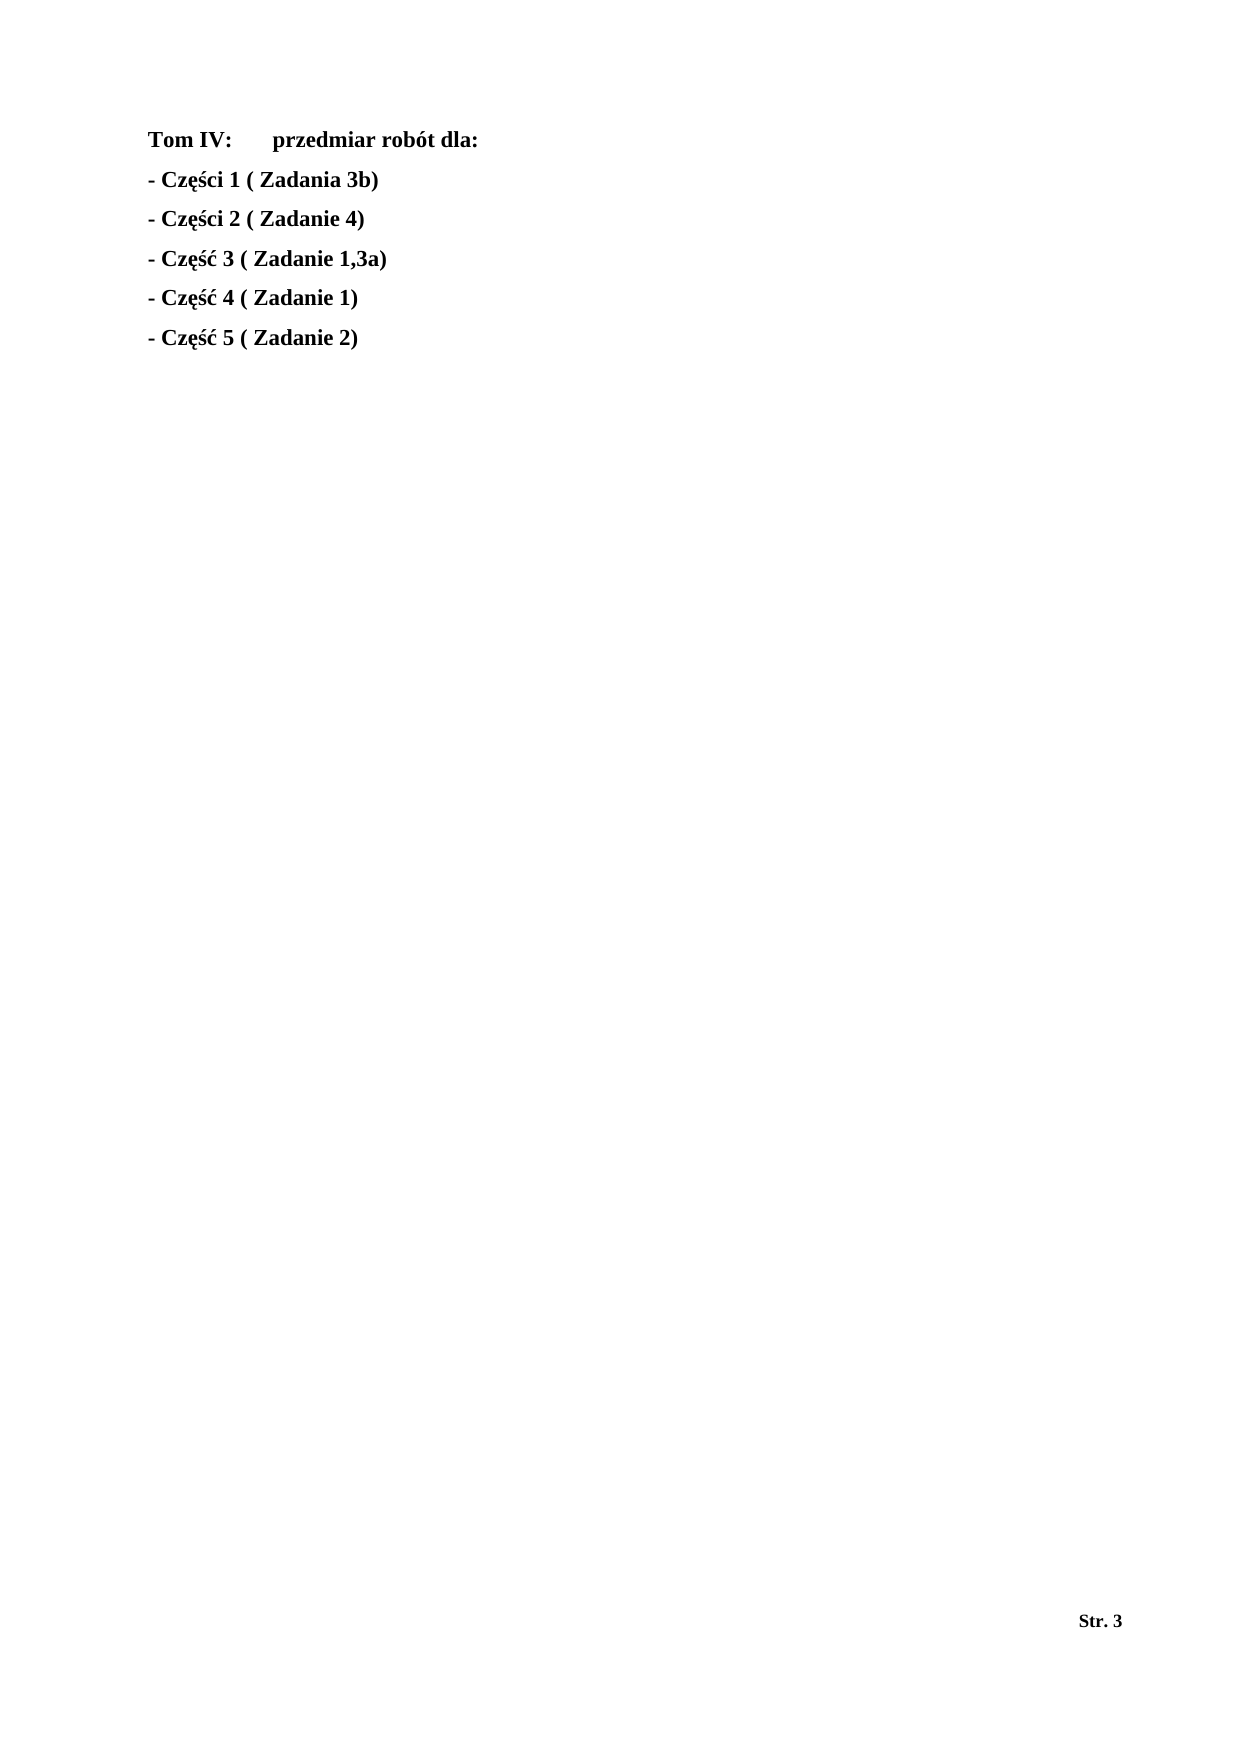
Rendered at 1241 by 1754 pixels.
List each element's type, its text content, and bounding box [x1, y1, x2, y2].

text - Części 2 ( Zadanie 4) [148, 206, 1122, 232]
text - Część 5 ( Zadanie 2) [148, 324, 1122, 350]
text - Część 4 ( Zadanie 1) [148, 284, 1122, 311]
text Tom IV: przedmiar robót dla: [148, 127, 1122, 153]
text - Części 1 ( Zadania 3b) [148, 166, 1122, 192]
text - Część 3 ( Zadanie 1,3a) [148, 245, 1122, 271]
